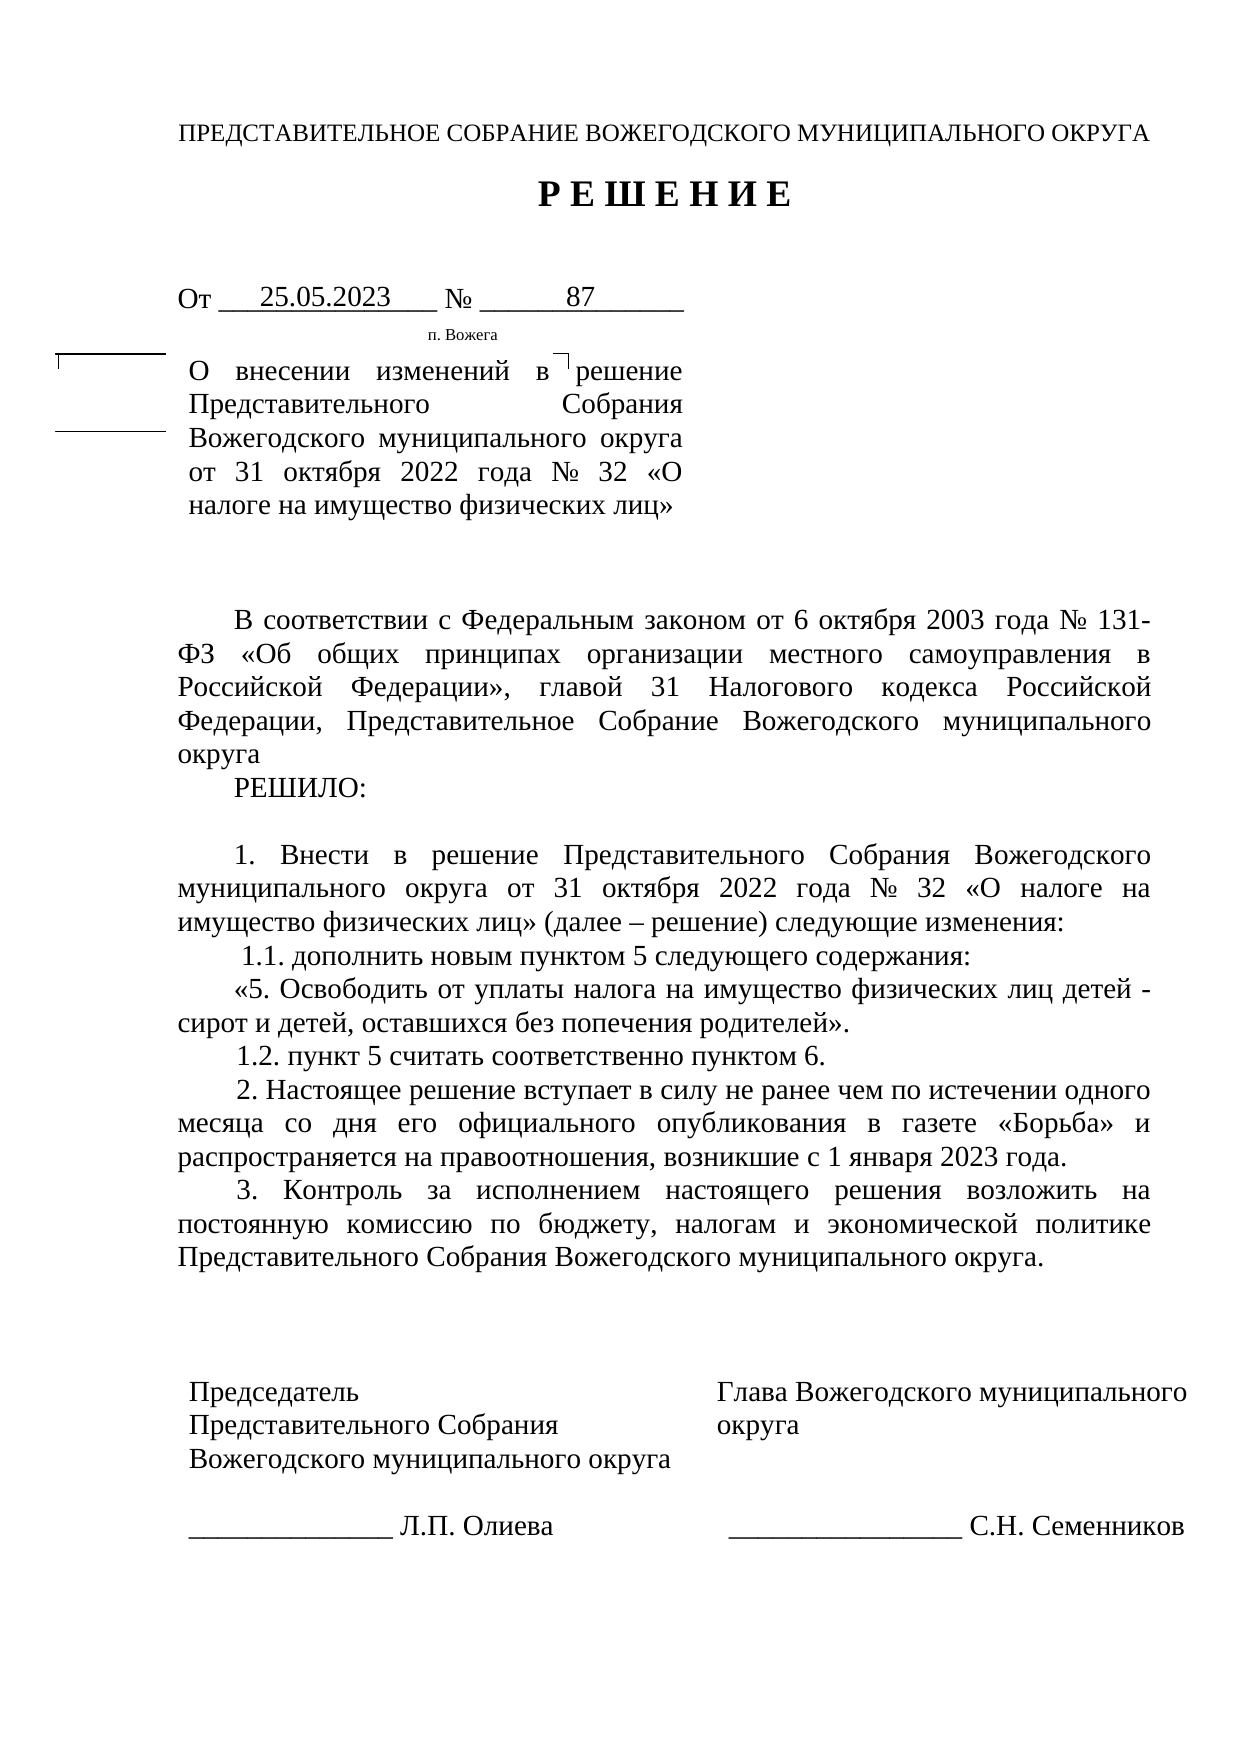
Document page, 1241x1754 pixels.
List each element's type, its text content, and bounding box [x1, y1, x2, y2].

text п. Вожега [398, 324, 1152, 343]
table_header [44, 353, 177, 554]
text «5. Освободить от уплаты налога на имущество физических лиц детей - сирот и детей, оставшихся без попечения родителей». [177, 971, 1152, 1038]
text 1. Внести в решение Представительного Собрания Вожегодского муниципального округа от 31 октября 2022 года № 32 «О налоге на имущество физических лиц» (далее – решение) следующие изменения: [177, 837, 1152, 938]
table_header О внесении изменений в решение Представительного Собрания Вожегодского муниципального округа от 31 октября 2022 года № 32 «О налоге на имущество физических лиц» [177, 353, 694, 554]
text ПРЕДСТАВИТЕЛЬНОЕ СОБРАНИЕ ВОЖЕГОДСКОГО МУНИЦИПАЛЬНОГО ОКРУГА [177, 118, 1152, 147]
text РЕШИЛО: [177, 770, 1152, 803]
table_header Председатель Представительного Собрания Вожегодского муниципального округа [177, 1374, 705, 1508]
text В соответствии с Федеральным законом от 6 октября 2003 года № 131-ФЗ «Об общих принципах организации местного самоуправления в Российской Федерации», главой 31 Налогового кодекса Российской Федерации, Представительное Собрание Вожегодского муниципального округа [177, 602, 1152, 770]
text 2. Настоящее решение вступает в силу не ранее чем по истечении одного месяца со дня его официального опубликования в газете «Борьба» и распространяется на правоотношения, возникшие с 1 января 2023 года. [177, 1072, 1152, 1172]
text 1.2. пункт 5 считать соответственно пунктом 6. [177, 1038, 1152, 1072]
table_cell ______________ Л.П. Олиева [177, 1508, 717, 1575]
text 1.1. дополнить новым пунктом 5 следующего содержания: [177, 938, 1152, 971]
table_cell ________________ С.Н. Семенников [718, 1508, 1240, 1575]
text 3. Контроль за исполнением настоящего решения возложить на постоянную комиссию по бюджету, налогам и экономической политике Представительного Собрания Вожегодского муниципального округа. [177, 1172, 1152, 1273]
table_header Глава Вожегодского муниципального округа [705, 1374, 1230, 1508]
subtitle Р Е Ш Е Н И Е [177, 171, 1152, 214]
subtitle От _______________ № ______________ [177, 281, 1152, 315]
